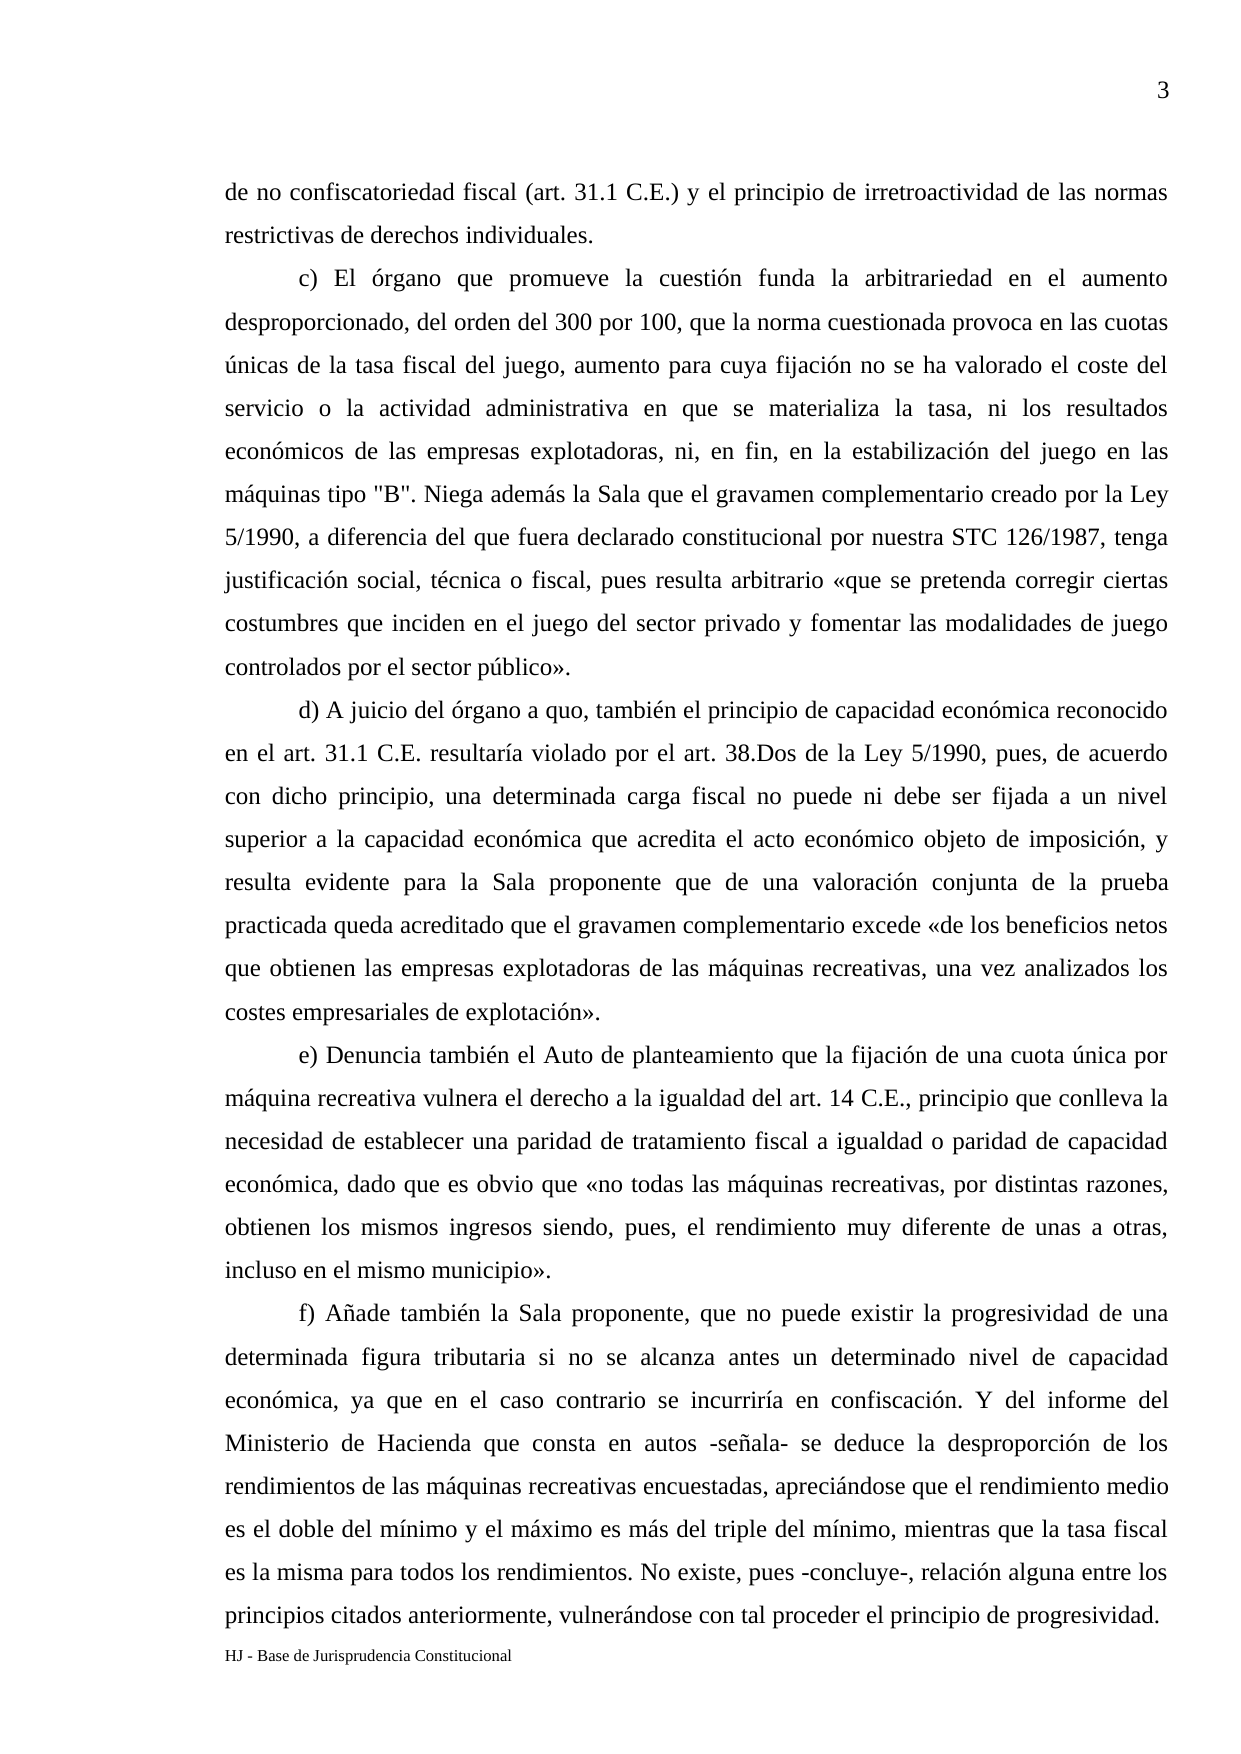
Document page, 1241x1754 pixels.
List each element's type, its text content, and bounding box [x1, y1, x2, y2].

text d) A juicio del órgano a quo, también el principio de capacidad económica reconocido en el art. 31.1 C.E. resultaría violado por el art. 38.Dos de la Ley 5/1990, pues, de acuerdo con dicho principio, una determinada carga fiscal no puede ni debe ser fijada a un nivel superior a la capacidad económica que acredita el acto económico objeto de imposición, y resulta evidente para la Sala proponente que de una valoración conjunta de la prueba practicada queda acreditado que el gravamen complementario excede «de los beneficios netos que obtienen las empresas explotadoras de las máquinas recreativas, una vez analizados los costes empresariales de explotación». [224, 695, 1169, 1025]
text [224, 177, 1169, 249]
text e) Denuncia también el Auto de planteamiento que la fijación de una cuota única por máquina recreativa vulnera el derecho a la igualdad del art. 14 C.E., principio que conlleva la necesidad de establecer una paridad de tratamiento fiscal a igualdad o paridad de capacidad económica, dado que es obvio que «no todas las máquinas recreativas, por distintas razones, obtienen los mismos ingresos siendo, pues, el rendimiento muy diferente de unas a otras, incluso en el mismo municipio». [224, 1040, 1169, 1284]
text c) El órgano que promueve la cuestión funda la arbitrariedad en el aumento desproporcionado, del orden del 300 por 100, que la norma cuestionada provoca en las cuotas únicas de la tasa fiscal del juego, aumento para cuya fijación no se ha valorado el coste del servicio o la actividad administrativa en que se materializa la tasa, ni los resultados económicos de las empresas explotadoras, ni, en fin, en la estabilización del juego en las máquinas tipo "B". Niega además la Sala que el gravamen complementario creado por la Ley 5/1990, a diferencia del que fuera declarado constitucional por nuestra STC 126/1987, tenga justificación social, técnica o fiscal, pues resulta arbitrario «que se pretenda corregir ciertas costumbres que inciden en el juego del sector privado y fomentar las modalidades de juego controlados por el sector público». [224, 263, 1169, 680]
text f) Añade también la Sala proponente, que no puede existir la progresividad de una determinada figura tributaria si no se alcanza antes un determinado nivel de capacidad económica, ya que en el caso contrario se incurriría en confiscación. Y del informe del Ministerio de Hacienda que consta en autos -señala- se deduce la desproporción de los rendimientos de las máquinas recreativas encuestadas, apreciándose que el rendimiento medio es el doble del mínimo y el máximo es más del triple del mínimo, mientras que la tasa fiscal es la misma para todos los rendimientos. No existe, pues -concluye-, relación alguna entre los principios citados anteriormente, vulnerándose con tal proceder el principio de progresividad. [224, 1298, 1169, 1629]
